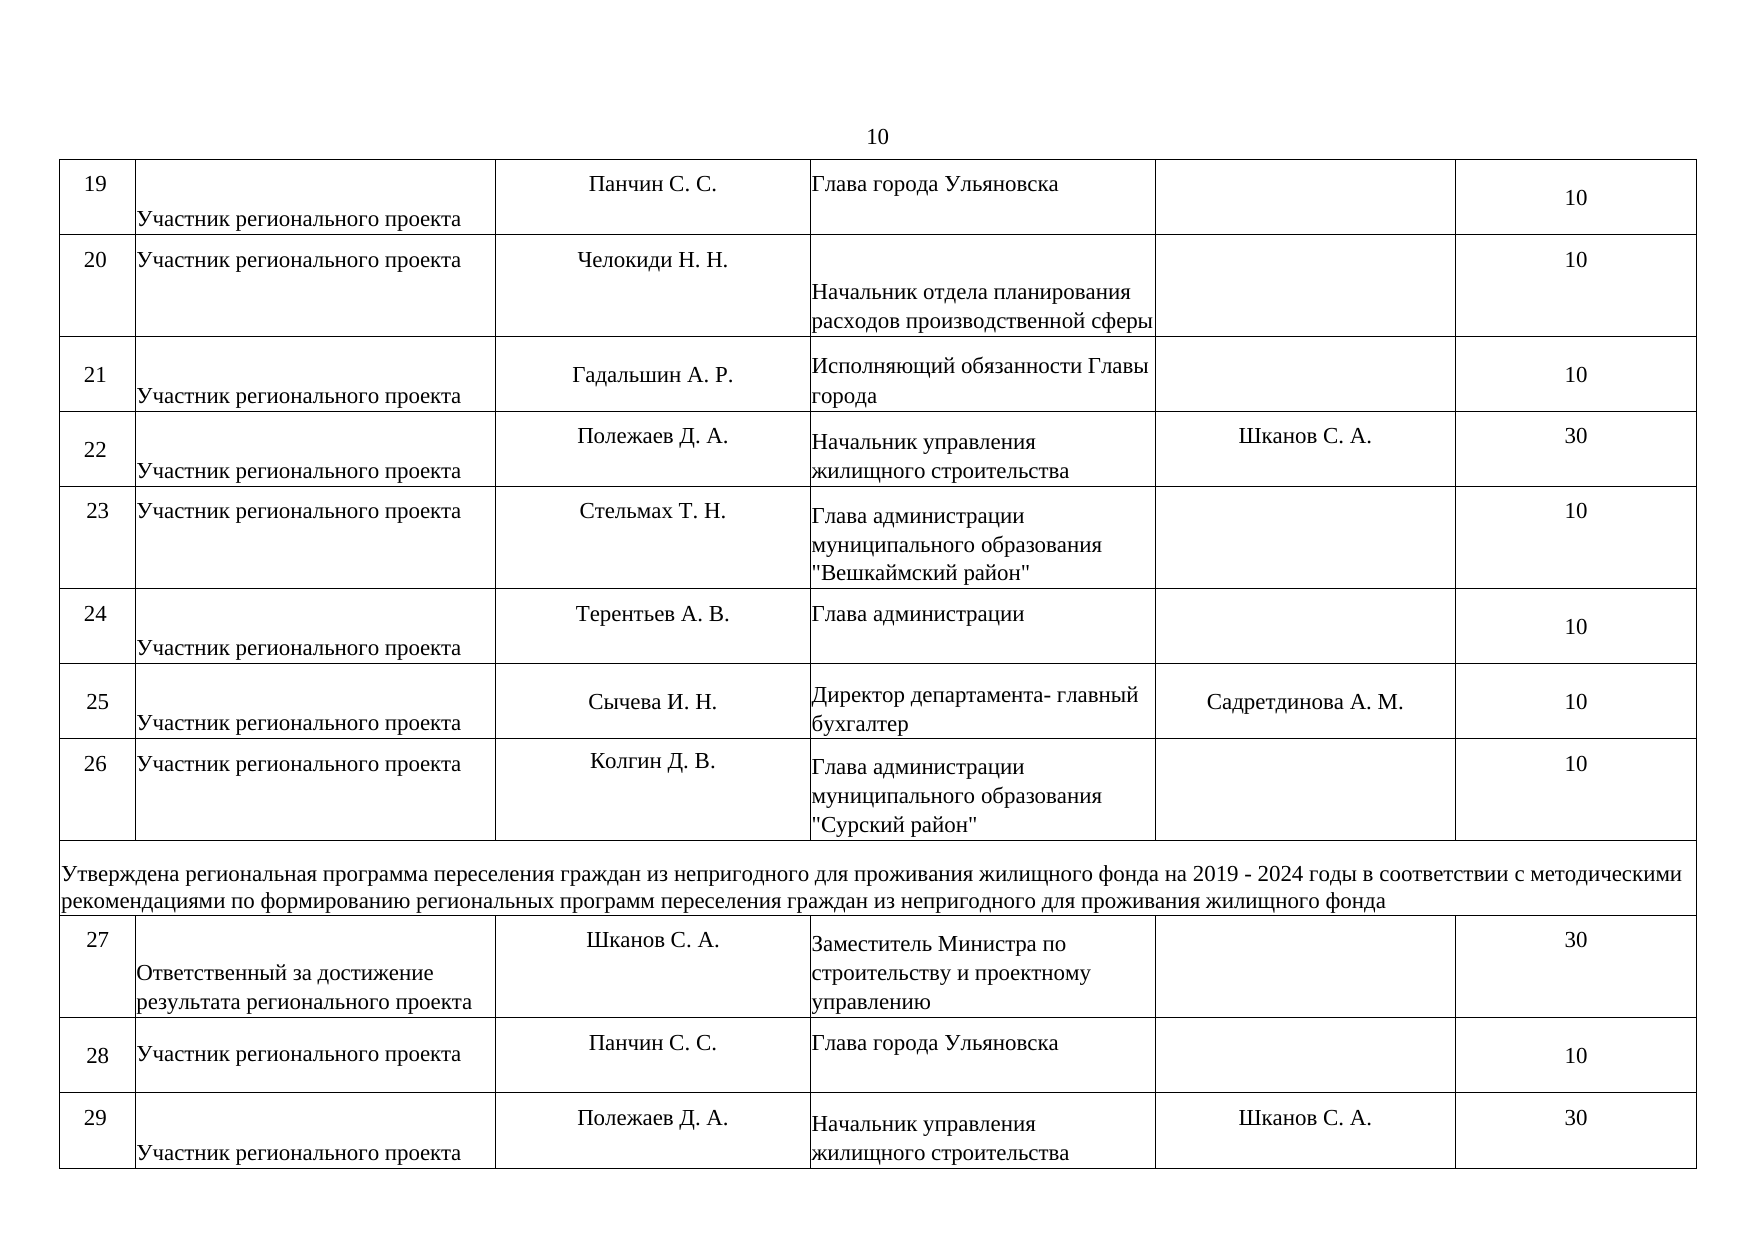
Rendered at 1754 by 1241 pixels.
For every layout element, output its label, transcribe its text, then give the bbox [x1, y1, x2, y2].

table_cell Ответственный за достижение результата регионального проекта [136, 916, 495, 1017]
table_cell 10 [1456, 589, 1696, 663]
table_header 19 [60, 160, 135, 234]
table_cell Участник регионального проекта [136, 337, 495, 411]
table_cell 25 [60, 664, 135, 738]
table_cell Начальник управления жилищного строительства [811, 412, 1155, 486]
table_cell 24 [60, 589, 135, 663]
table_cell [1156, 235, 1455, 336]
table_cell Участник регионального проекта [136, 664, 495, 738]
table_cell Панчин С. С. [496, 1018, 810, 1092]
table_header 10 [1456, 160, 1696, 234]
table_cell Садретдинова А. М. [1156, 664, 1455, 738]
table_cell [1156, 1018, 1455, 1092]
table_cell Сычева И. Н. [496, 664, 810, 738]
table_cell Директор департамента- главный бухгалтер [811, 664, 1155, 738]
table_cell Полежаев Д. А. [496, 1093, 810, 1168]
table_cell Начальник отдела планирования расходов производственной сферы [811, 235, 1155, 336]
table_cell [1156, 589, 1455, 663]
table_cell 10 [1456, 337, 1696, 411]
table_cell 21 [60, 337, 135, 411]
table_cell 20 [60, 235, 135, 336]
table_header Панчин С. С. [496, 160, 810, 234]
table_cell 10 [1456, 664, 1696, 738]
table_cell Стельмах Т. Н. [496, 487, 810, 588]
table_cell Глава администрации муниципального образования "Вешкаймский район" [811, 487, 1155, 588]
table_cell [1156, 337, 1455, 411]
table_cell Участник регионального проекта [136, 412, 495, 486]
table_cell Заместитель Министра по строительству и проектному управлению [811, 916, 1155, 1017]
table_cell Шканов С. А. [1156, 412, 1455, 486]
table_cell 22 [60, 412, 135, 486]
table_cell 27 [60, 916, 135, 1017]
table_cell 10 [1456, 739, 1696, 840]
table_cell Участник регионального проекта [136, 487, 495, 588]
table_cell Участник регионального проекта [136, 739, 495, 840]
table_cell 30 [1456, 916, 1696, 1017]
table_cell Гадальшин А. Р. [496, 337, 810, 411]
table_cell Шканов С. А. [1156, 1093, 1455, 1168]
table_cell Колгин Д. В. [496, 739, 810, 840]
table_cell Терентьев А. В. [496, 589, 810, 663]
table_cell Участник регионального проекта [136, 1093, 495, 1168]
table_cell Глава города Ульяновска [811, 1018, 1155, 1092]
table_cell [1156, 487, 1455, 588]
table_cell 10 [1456, 235, 1696, 336]
table_cell 26 [60, 739, 135, 840]
table_cell 23 [60, 487, 135, 588]
table_cell Шканов С. А. [496, 916, 810, 1017]
table_header Участник регионального проекта [136, 160, 495, 234]
table_header [1156, 160, 1455, 234]
table_cell 29 [60, 1093, 135, 1168]
table_cell Участник регионального проекта [136, 235, 495, 336]
table_cell [1156, 739, 1455, 840]
table_cell Глава администрации [811, 589, 1155, 663]
table_cell Челокиди Н. Н. [496, 235, 810, 336]
table_cell Начальник управления жилищного строительства [811, 1093, 1155, 1168]
table_cell Утверждена региональная программа переселения граждан из непригодного для проживания жилищного фонда на 2019 - 2024 годы в соответствии с методическими рекомендациями по формированию региональных программ переселения граждан из непригодного для проживания жилищного фонда [60, 841, 1696, 915]
table_cell 30 [1456, 1093, 1696, 1168]
table_cell Участник регионального проекта [136, 589, 495, 663]
table_cell 10 [1456, 1018, 1696, 1092]
table_cell Глава администрации муниципального образования "Сурский район" [811, 739, 1155, 840]
table_cell Участник регионального проекта [136, 1018, 495, 1092]
table_header Глава города Ульяновска [811, 160, 1155, 234]
table_cell [1156, 916, 1455, 1017]
table_cell Полежаев Д. А. [496, 412, 810, 486]
table_cell 28 [60, 1018, 135, 1092]
table_cell 10 [1456, 487, 1696, 588]
table_cell 30 [1456, 412, 1696, 486]
table_cell Исполняющий обязанности Главы города [811, 337, 1155, 411]
